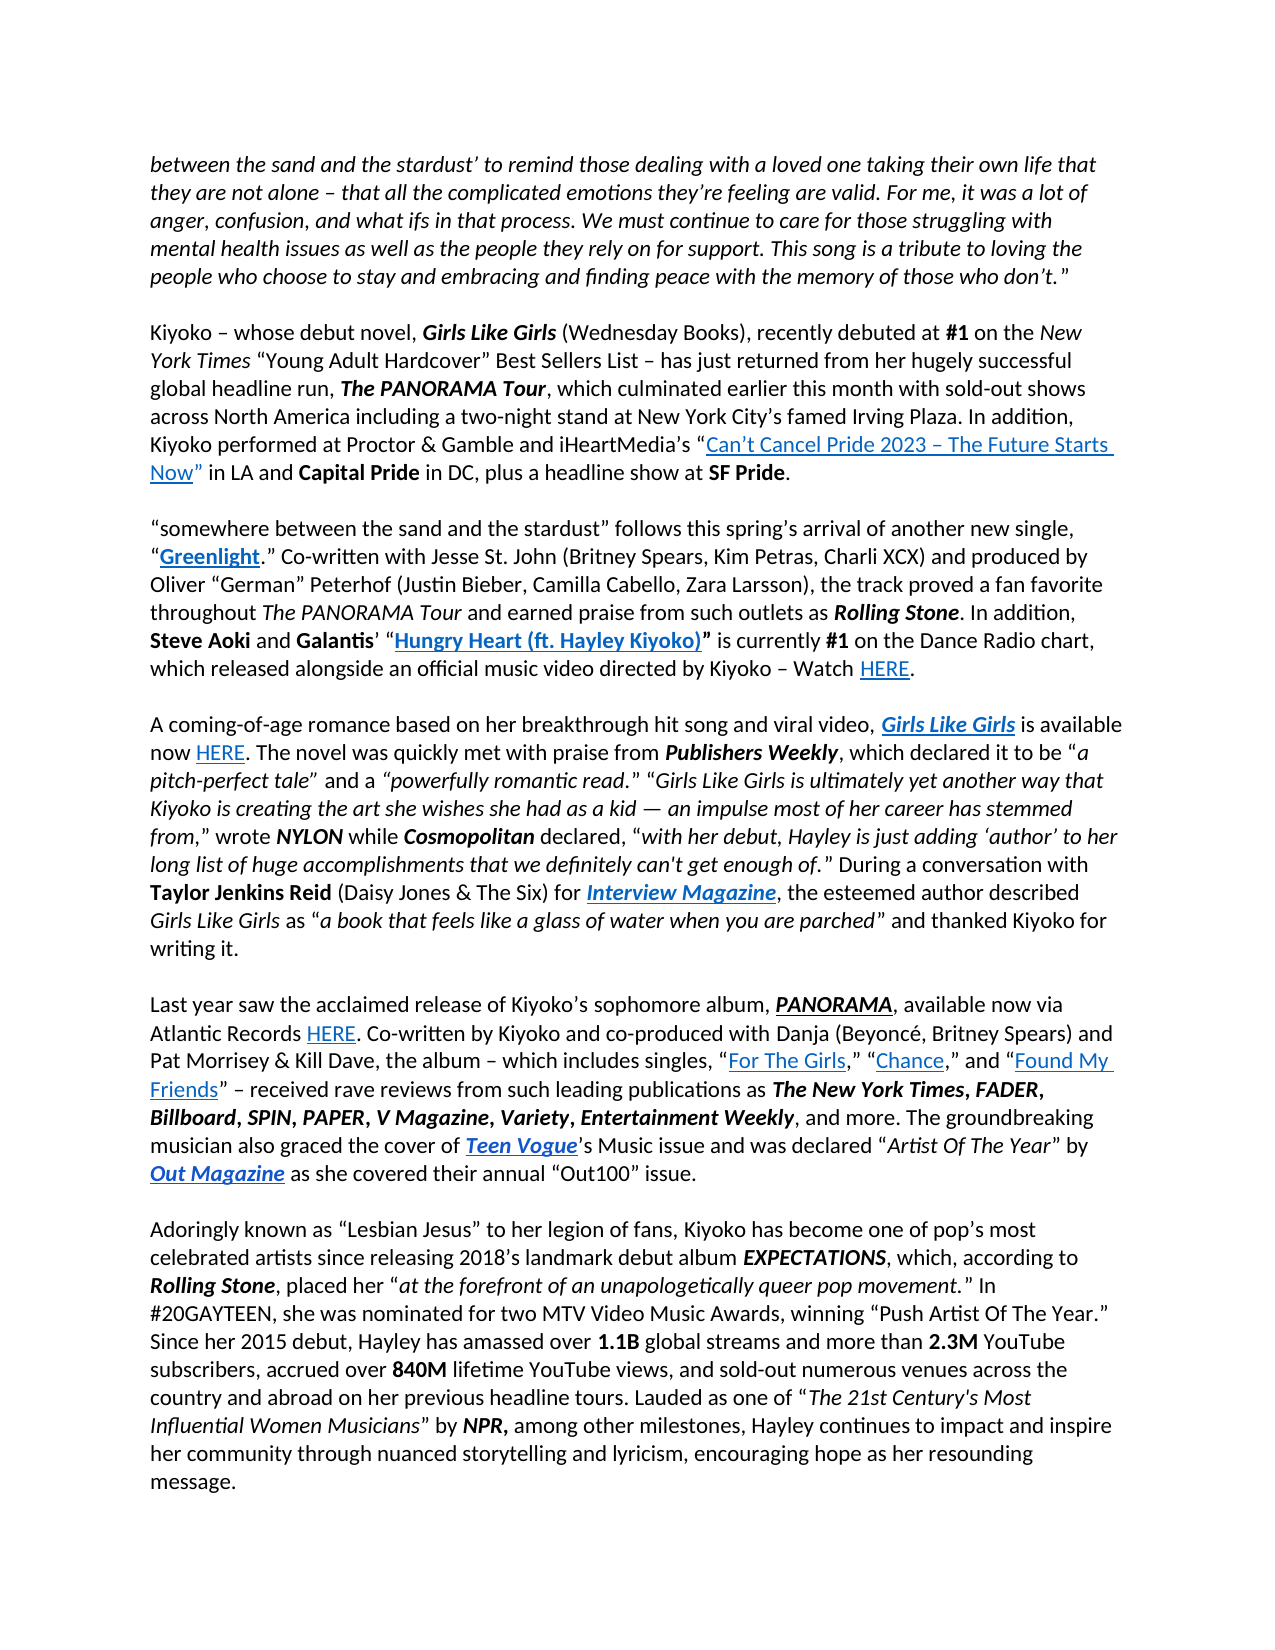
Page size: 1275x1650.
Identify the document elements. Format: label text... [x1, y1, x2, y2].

text Last year saw the acclaimed release of Kiyoko’s sophomore album, PANORAMA, available now via Atlantic Records HERE. Co-written by Kiyoko and co-produced with Danja (Beyoncé, Britney Spears) and Pat Morrisey & Kill Dave, the album – which includes singles, “For The Girls,” “Chance,” and “Found My Friends” – received rave reviews from such leading publications as The New York Times, FADER, Billboard, SPIN, PAPER, V Magazine, Variety, Entertainment Weekly, and more. The groundbreaking musician also graced the cover of Teen Vogue’s Music issue and was declared “Artist Of The Year” by Out Magazine as she covered their annual “Out100” issue. [150, 991, 1125, 1187]
text “somewhere between the sand and the stardust” follows this spring’s arrival of another new single, “Greenlight.” Co-written with Jesse St. John (Britney Spears, Kim Petras, Charli XCX) and produced by Oliver “German” Peterhof (Justin Bieber, Camilla Cabello, Zara Larsson), the track proved a fan favorite throughout The PANORAMA Tour and earned praise from such outlets as Rolling Stone. In addition, Steve Aoki and Galantis’ “Hungry Heart (ft. Hayley Kiyoko)” is currently #1 on the Dance Radio chart, which released alongside an official music video directed by Kiyoko – Watch HERE. [150, 514, 1125, 682]
text Adoringly known as “Lesbian Jesus” to her legion of fans, Kiyoko has become one of pop’s most celebrated artists since releasing 2018’s landmark debut album EXPECTATIONS, which, according to Rolling Stone, placed her “at the forefront of an unapologetically queer pop movement.” In #20GAYTEEN, she was nominated for two MTV Video Music Awards, winning “Push Artist Of The Year.” Since her 2015 debut, Hayley has amassed over 1.1B global streams and more than 2.3M YouTube subscribers, accrued over 840M lifetime YouTube views, and sold-out numerous venues across the country and abroad on her previous headline tours. Lauded as one of “The 21st Century's Most Influential Women Musicians” by NPR, among other milestones, Hayley continues to impact and inspire her community through nuanced storytelling and lyricism, encouraging hope as her resounding message. [150, 1215, 1125, 1495]
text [150, 150, 1125, 290]
text Kiyoko – whose debut novel, Girls Like Girls (Wednesday Books), recently debuted at #1 on the New York Times “Young Adult Hardcover” Best Sellers List – has just returned from her hugely successful global headline run, The PANORAMA Tour, which culminated earlier this month with sold-out shows across North America including a two-night stand at New York City’s famed Irving Plaza. In addition, Kiyoko performed at Proctor & Gamble and iHeartMedia’s “Can’t Cancel Pride 2023 – The Future Starts Now” in LA and Capital Pride in DC, plus a headline show at SF Pride. [150, 318, 1125, 486]
text A coming-of-age romance based on her breakthrough hit song and viral video, Girls Like Girls is available now HERE. The novel was quickly met with praise from Publishers Weekly, which declared it to be “a pitch-perfect tale” and a “powerfully romantic read.” “Girls Like Girls is ultimately yet another way that Kiyoko is creating the art she wishes she had as a kid — an impulse most of her career has stemmed from,” wrote NYLON while Cosmopolitan declared, “with her debut, Hayley is just adding ‘author’ to her long list of huge accomplishments that we definitely can't get enough of.” During a conversation with Taylor Jenkins Reid (Daisy Jones & The Six) for Interview Magazine, the esteemed author described Girls Like Girls as “a book that feels like a glass of water when you are parched” and thanked Kiyoko for writing it. [150, 710, 1125, 963]
